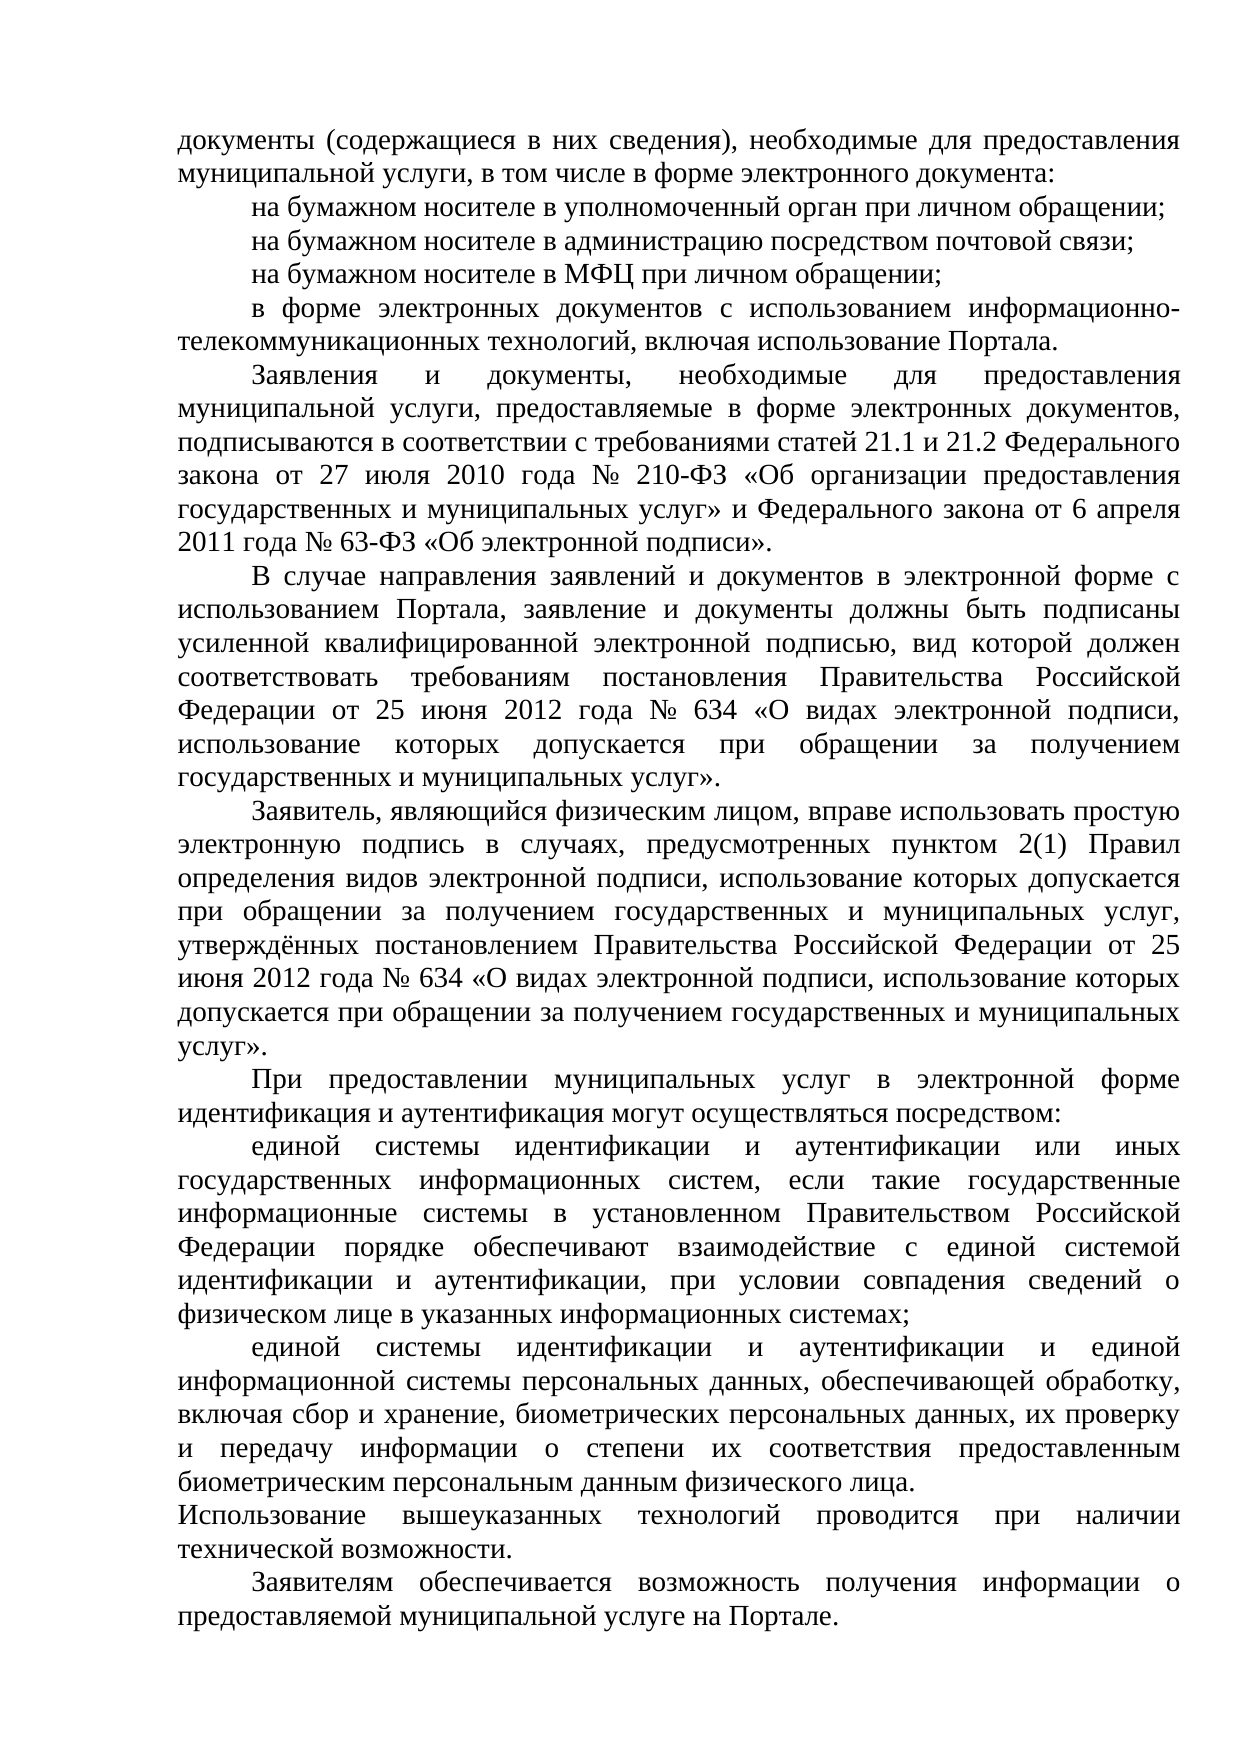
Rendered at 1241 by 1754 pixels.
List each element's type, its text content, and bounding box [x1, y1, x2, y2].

text Заявитель, являющийся физическим лицом, вправе использовать простую электронную подпись в случаях, предусмотренных пунктом 2(1) Правил определения видов электронной подписи, использование которых допускается при обращении за получением государственных и муниципальных услуг, утверждённых постановлением Правительства Российской Федерации от 25 июня 2012 года № 634 «О видах электронной подписи, использование которых допускается при обращении за получением государственных и муниципальных услуг». [177, 793, 1181, 1061]
text Заявления и документы, необходимые для предоставления муниципальной услуги, предоставляемые в форме электронных документов, подписываются в соответствии с требованиями статей 21.1 и 21.2 Федерального закона от 27 июля 2010 года № 210-ФЗ «Об организации предоставления государственных и муниципальных услуг» и Федерального закона от 6 апреля 2011 года № 63-ФЗ «Об электронной подписи». [177, 357, 1181, 558]
text Использование вышеуказанных технологий проводится при наличии технической возможности. [177, 1497, 1181, 1564]
text При предоставлении муниципальных услуг в электронной форме идентификация и аутентификация могут осуществляться посредством: [177, 1061, 1181, 1128]
text в форме электронных документов с использованием информационно-телекоммуникационных технологий, включая использование Портала. [177, 290, 1181, 357]
text единой системы идентификации и аутентификации и единой информационной системы персональных данных, обеспечивающей обработку, включая сбор и хранение, биометрических персональных данных, их проверку и передачу информации о степени их соответствия предоставленным биометрическим персональным данным физического лица. [177, 1329, 1181, 1497]
text В случае направления заявлений и документов в электронной форме с использованием Портала, заявление и документы должны быть подписаны усиленной квалифицированной электронной подписью, вид которой должен соответствовать требованиям постановления Правительства Российской Федерации от 25 июня 2012 года № 634 «О видах электронной подписи, использование которых допускается при обращении за получением государственных и муниципальных услуг». [177, 558, 1181, 793]
text на бумажном носителе в уполномоченный орган при личном обращении; [177, 189, 1181, 223]
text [177, 122, 1181, 189]
text на бумажном носителе в администрацию посредством почтовой связи; [177, 223, 1181, 256]
text на бумажном носителе в МФЦ при личном обращении; [177, 256, 1181, 290]
text единой системы идентификации и аутентификации или иных государственных информационных систем, если такие государственные информационные системы в установленном Правительством Российской Федерации порядке обеспечивают взаимодействие с единой системой идентификации и аутентификации, при условии совпадения сведений о физическом лице в указанных информационных системах; [177, 1128, 1181, 1329]
text Заявителям обеспечивается возможность получения информации о предоставляемой муниципальной услуге на Портале. [177, 1564, 1181, 1631]
